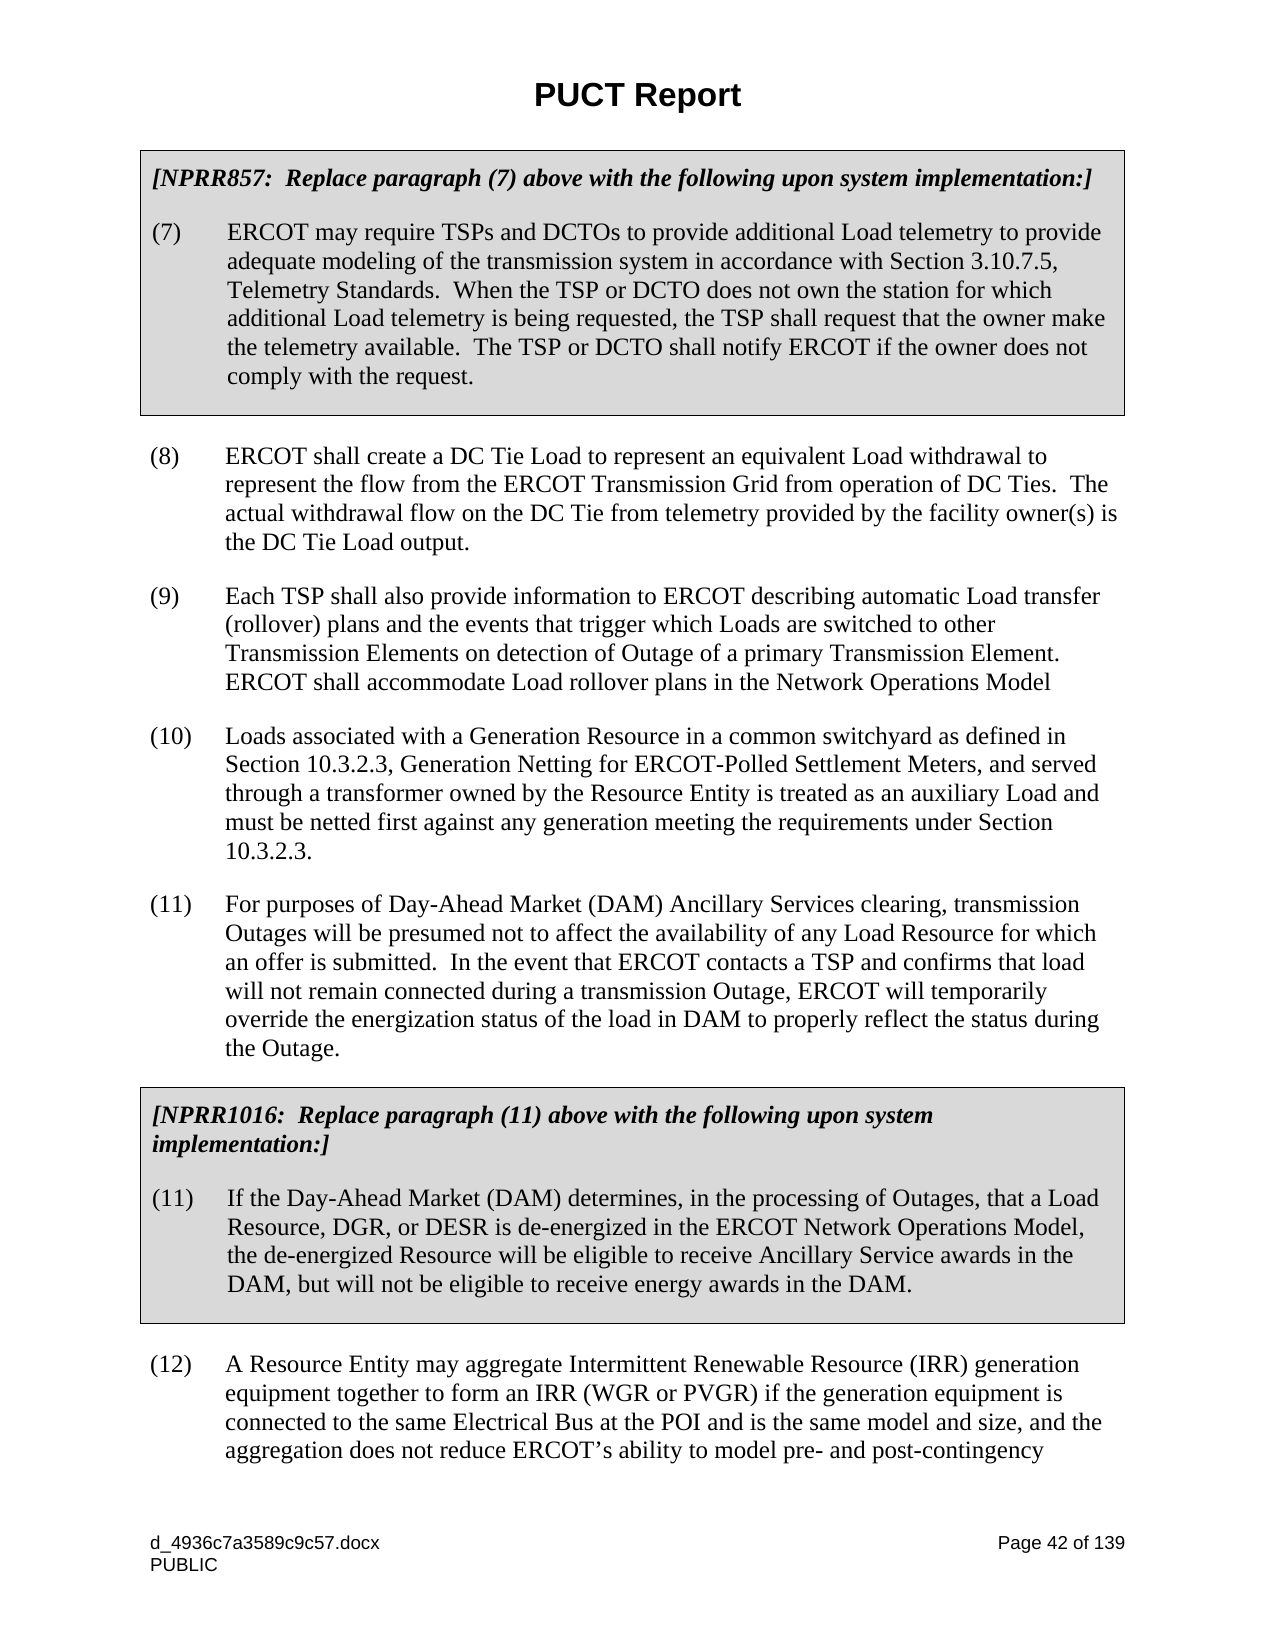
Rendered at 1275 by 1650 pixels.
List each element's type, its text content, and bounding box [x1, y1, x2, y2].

text (11) For purposes of Day-Ahead Market (DAM) Ancillary Services clearing, transmission Outages will be presumed not to affect the availability of any Load Resource for which an offer is submitted. In the event that ERCOT contacts a TSP and confirms that load will not remain connected during a transmission Outage, ERCOT will temporarily override the energization status of the load in DAM to properly reflect the status during the Outage. [150, 889, 1125, 1062]
table_header [NPRR1016: Replace paragraph (11) above with the following upon system implementation:] (11) If the Day-Ahead Market (DAM) determines, in the processing of Outages, that a Load Resource, DGR, or DESR is de-energized in the ERCOT Network Operations Model, the de-energized Resource will be eligible to receive Ancillary Service awards in the DAM, but will not be eligible to receive energy awards in the DAM. [141, 1088, 1124, 1323]
text (9) Each TSP shall also provide information to ERCOT describing automatic Load transfer (rollover) plans and the events that trigger which Loads are switched to other Transmission Elements on detection of Outage of a primary Transmission Element. ERCOT shall accommodate Load rollover plans in the Network Operations Model [150, 581, 1125, 696]
table_header [NPRR857: Replace paragraph (7) above with the following upon system implementation:] (7) ERCOT may require TSPs and DCTOs to provide additional Load telemetry to provide adequate modeling of the transmission system in accordance with Section 3.10.7.5, Telemetry Standards. When the TSP or DCTO does not own the station for which additional Load telemetry is being requested, the TSP shall request that the owner make the telemetry available. The TSP or DCTO shall notify ERCOT if the owner does not comply with the request. [141, 151, 1124, 415]
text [150, 1349, 1125, 1464]
text (8) ERCOT shall create a DC Tie Load to represent an equivalent Load withdrawal to represent the flow from the ERCOT Transmission Grid from operation of DC Ties. The actual withdrawal flow on the DC Tie from telemetry provided by the facility owner(s) is the DC Tie Load output. [150, 441, 1125, 556]
text (10) Loads associated with a Generation Resource in a common switchyard as defined in Section 10.3.2.3, Generation Netting for ERCOT-Polled Settlement Meters, and served through a transformer owned by the Resource Entity is treated as an auxiliary Load and must be netted first against any generation meeting the requirements under Section 10.3.2.3. [150, 721, 1125, 864]
